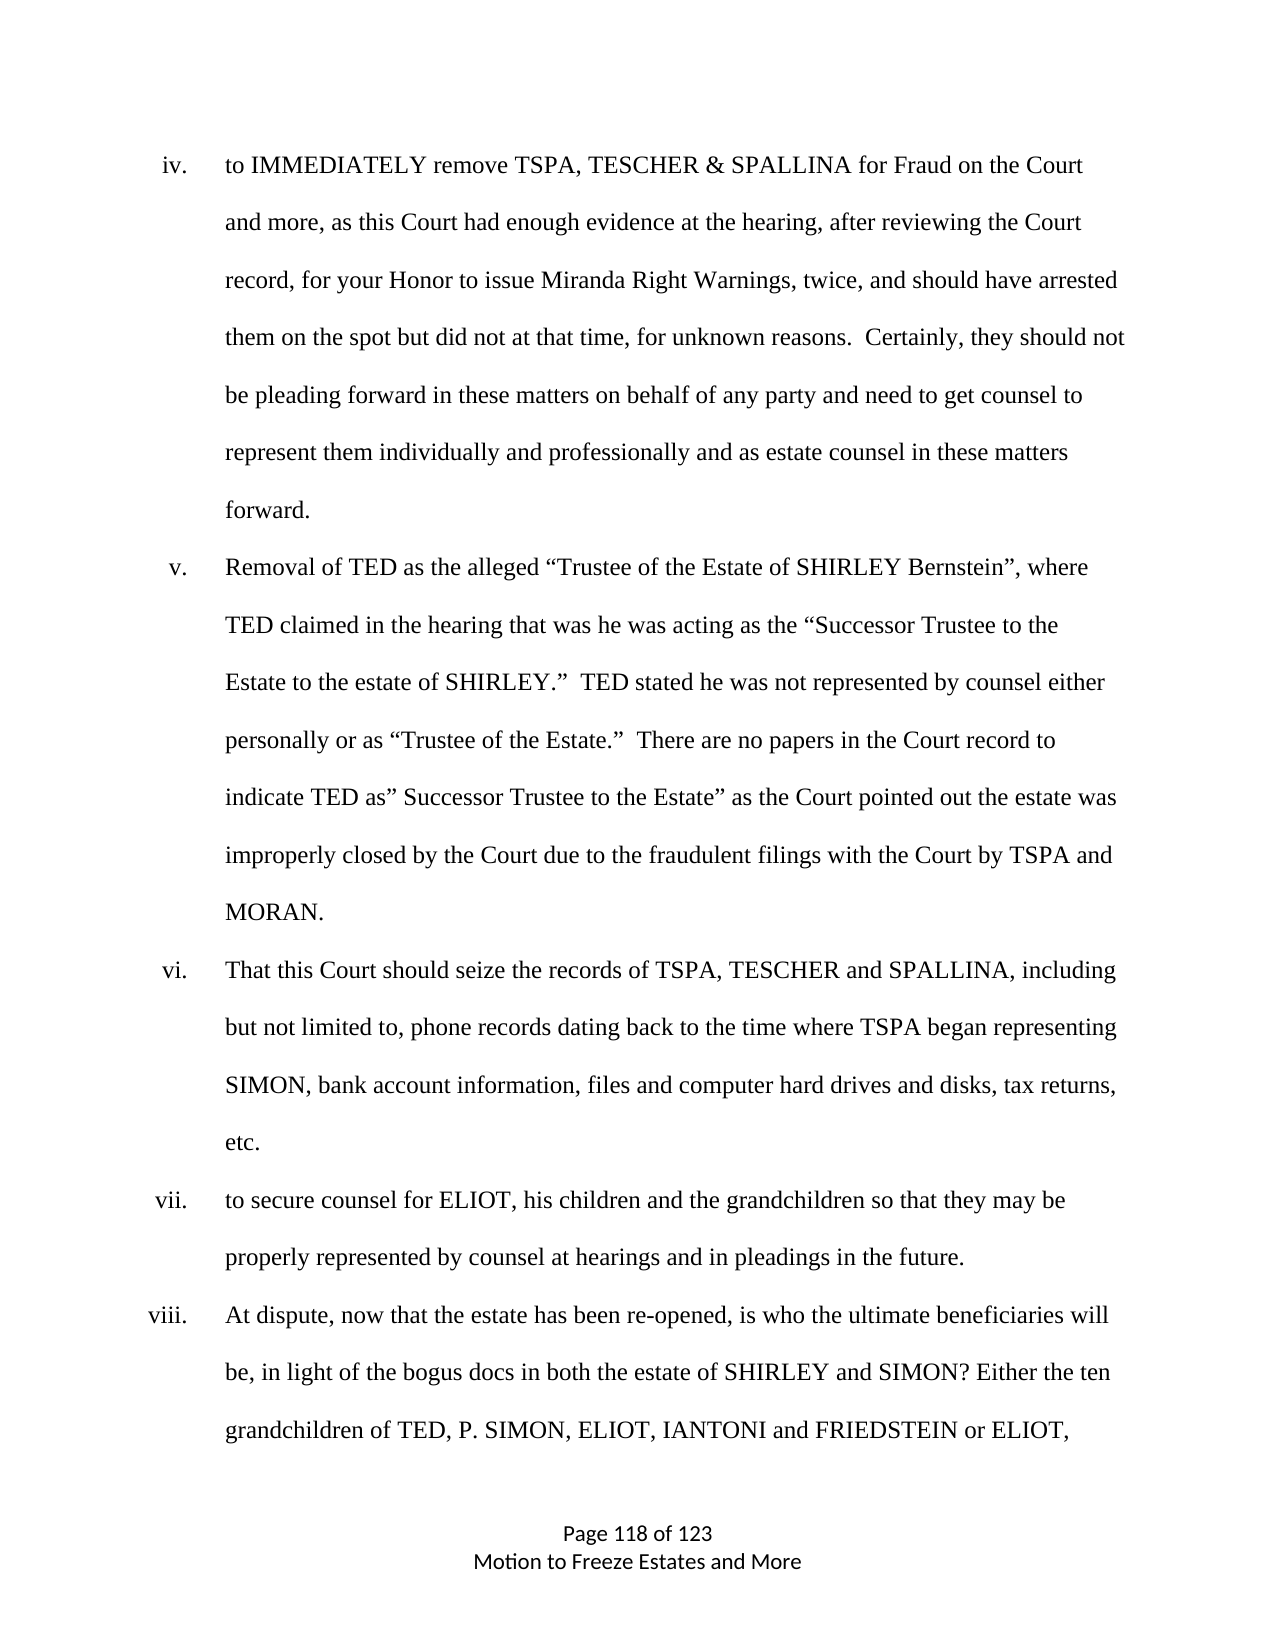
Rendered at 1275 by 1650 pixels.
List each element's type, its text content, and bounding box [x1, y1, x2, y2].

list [187, 1300, 1125, 1444]
list That this Court should seize the records of TSPA, TESCHER and SPALLINA, including but not limited to, phone records dating back to the time where TSPA began representing SIMON, bank account information, files and computer hard drives and disks, tax returns, etc. [187, 955, 1125, 1156]
list to IMMEDIATELY remove TSPA, TESCHER & SPALLINA for Fraud on the Court and more, as this Court had enough evidence at the hearing, after reviewing the Court record, for your Honor to issue Miranda Right Warnings, twice, and should have arrested them on the spot but did not at that time, for unknown reasons. Certainly, they should not be pleading forward in these matters on behalf of any party and need to get counsel to represent them individually and professionally and as estate counsel in these matters forward. [187, 150, 1125, 524]
list to secure counsel for ELIOT, his children and the grandchildren so that they may be properly represented by counsel at hearings and in pleadings in the future. [187, 1185, 1125, 1271]
list Removal of TED as the alleged “Trustee of the Estate of SHIRLEY Bernstein”, where TED claimed in the hearing that was he was acting as the “Successor Trustee to the Estate to the estate of SHIRLEY.” TED stated he was not represented by counsel either personally or as “Trustee of the Estate.” There are no papers in the Court record to indicate TED as” Successor Trustee to the Estate” as the Court pointed out the estate was improperly closed by the Court due to the fraudulent filings with the Court by TSPA and MORAN. [187, 552, 1125, 926]
